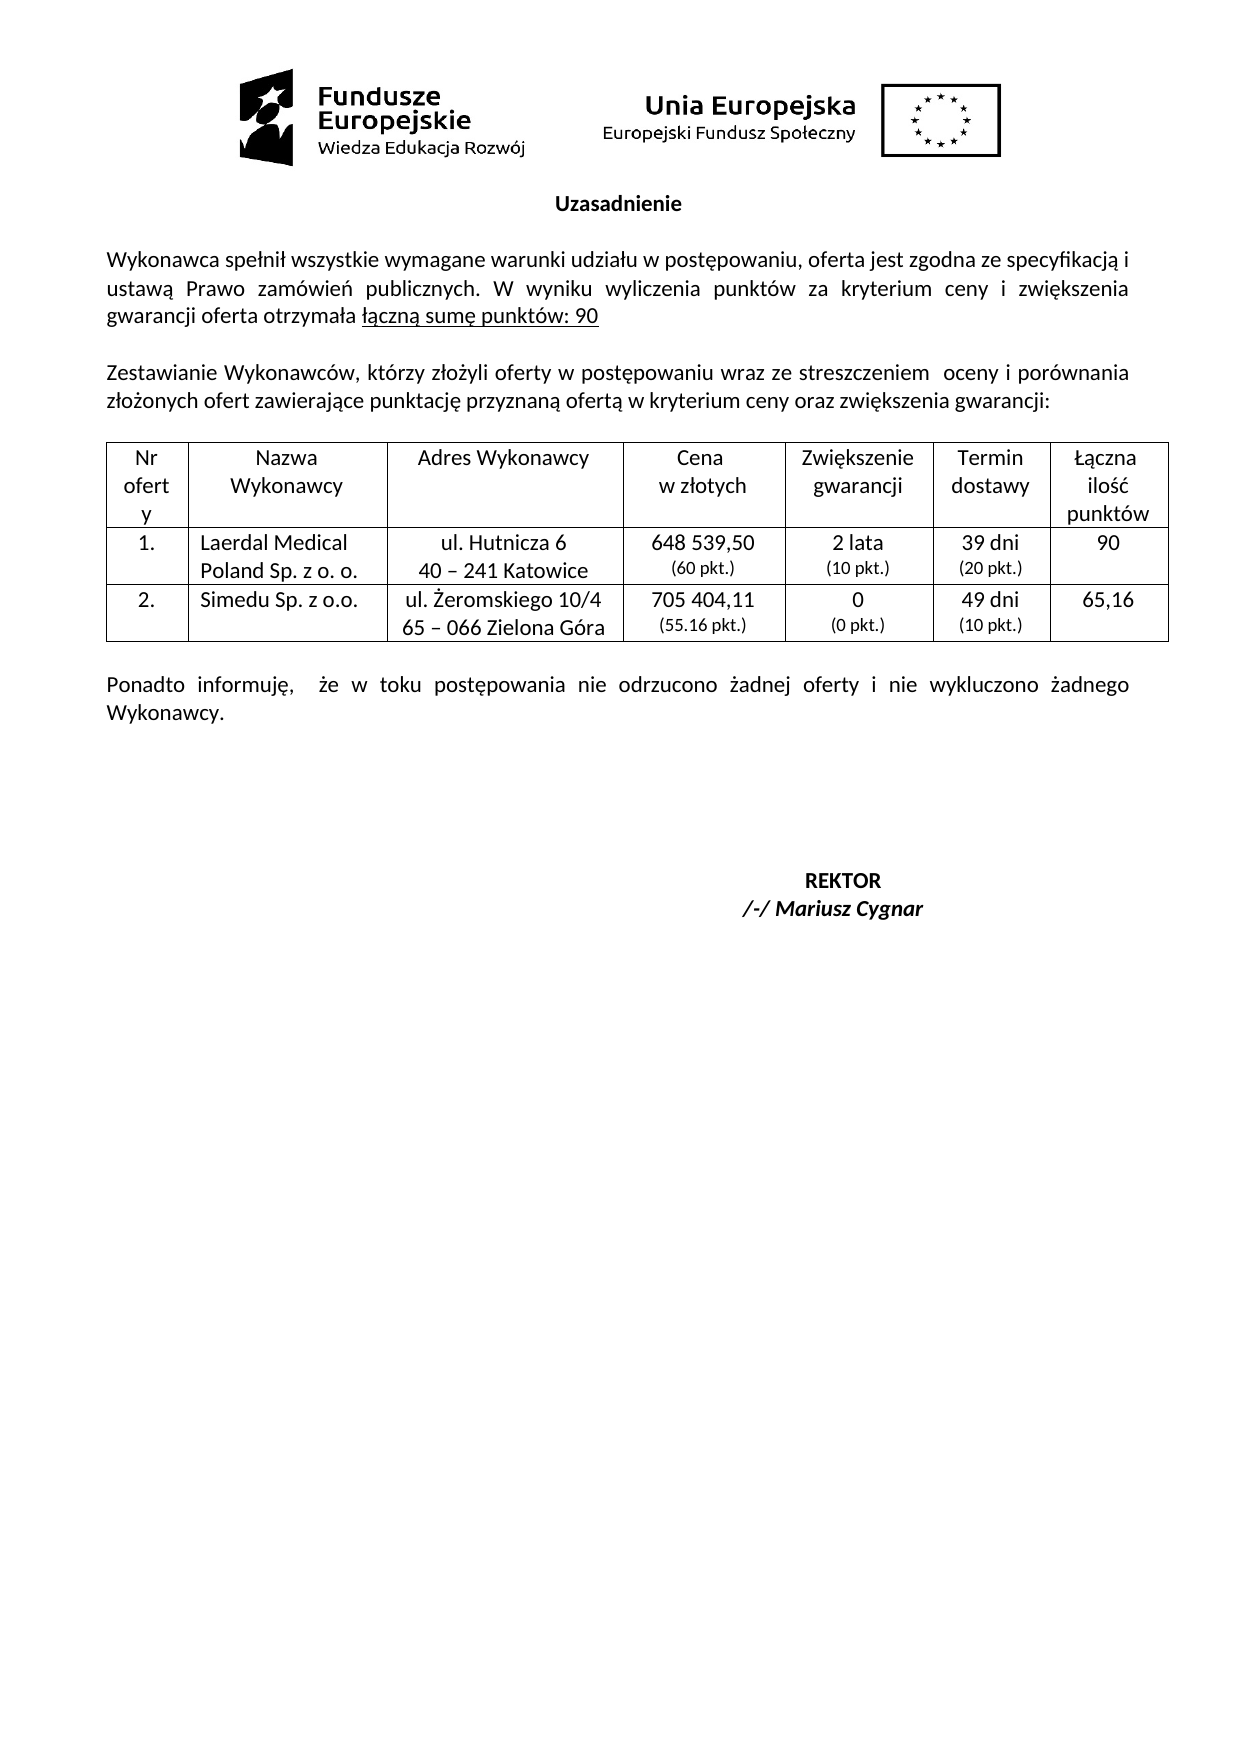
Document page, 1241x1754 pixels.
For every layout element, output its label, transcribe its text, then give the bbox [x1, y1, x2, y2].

table_header Nazwa Wykonawcy [189, 443, 387, 527]
text Zestawianie Wykonawców, którzy złożyli oferty w postępowaniu wraz ze streszczeniem oceny i porównania złożonych ofert zawierające punktację przyznaną ofertą w kryterium ceny oraz zwiększenia gwarancji: [106, 358, 1131, 414]
text REKTOR [106, 866, 1134, 894]
table_cell 0 (0 pkt.) [786, 585, 933, 641]
table_cell 49 dni (10 pkt.) [934, 585, 1050, 641]
table_header Nr oferty [107, 443, 188, 527]
table_header Termin dostawy [934, 443, 1050, 527]
table_header Łączna ilość punktów [1051, 443, 1168, 527]
table_cell 648 539,50 (60 pkt.) [624, 528, 785, 584]
table_cell 90 [1051, 528, 1168, 584]
picture [213, 44, 1027, 190]
table_header Cena w złotych [624, 443, 785, 527]
table_cell 1. [107, 528, 188, 584]
table_cell ul. Żeromskiego 10/4 65 – 066 Zielona Góra [388, 585, 623, 641]
table_cell Laerdal Medical Poland Sp. z o. o. [189, 528, 387, 584]
table_cell Simedu Sp. z o.o. [189, 585, 387, 641]
table_cell 705 404,11 (55.16 pkt.) [624, 585, 785, 641]
table_cell 39 dni (20 pkt.) [934, 528, 1050, 584]
text Uzasadnienie [106, 189, 1131, 218]
table_cell 2. [107, 585, 188, 641]
table_cell ul. Hutnicza 6 40 – 241 Katowice [388, 528, 623, 584]
text Wykonawca spełnił wszystkie wymagane warunki udziału w postępowaniu, oferta jest zgodna ze specyfikacją i ustawą Prawo zamówień publicznych. W wyniku wyliczenia punktów za kryterium ceny i zwiększenia gwarancji oferta otrzymała łączną sumę punktów: 90 [106, 246, 1131, 330]
text Ponadto informuję, że w toku postępowania nie odrzucono żadnej oferty i nie wykluczono żadnego Wykonawcy. [106, 670, 1131, 726]
table_cell 65,16 [1051, 585, 1168, 641]
text /-/ Mariusz Cygnar [106, 894, 1134, 922]
table_header Adres Wykonawcy [388, 443, 623, 527]
table_header Zwiększenie gwarancji [786, 443, 933, 527]
table_cell 2 lata (10 pkt.) [786, 528, 933, 584]
